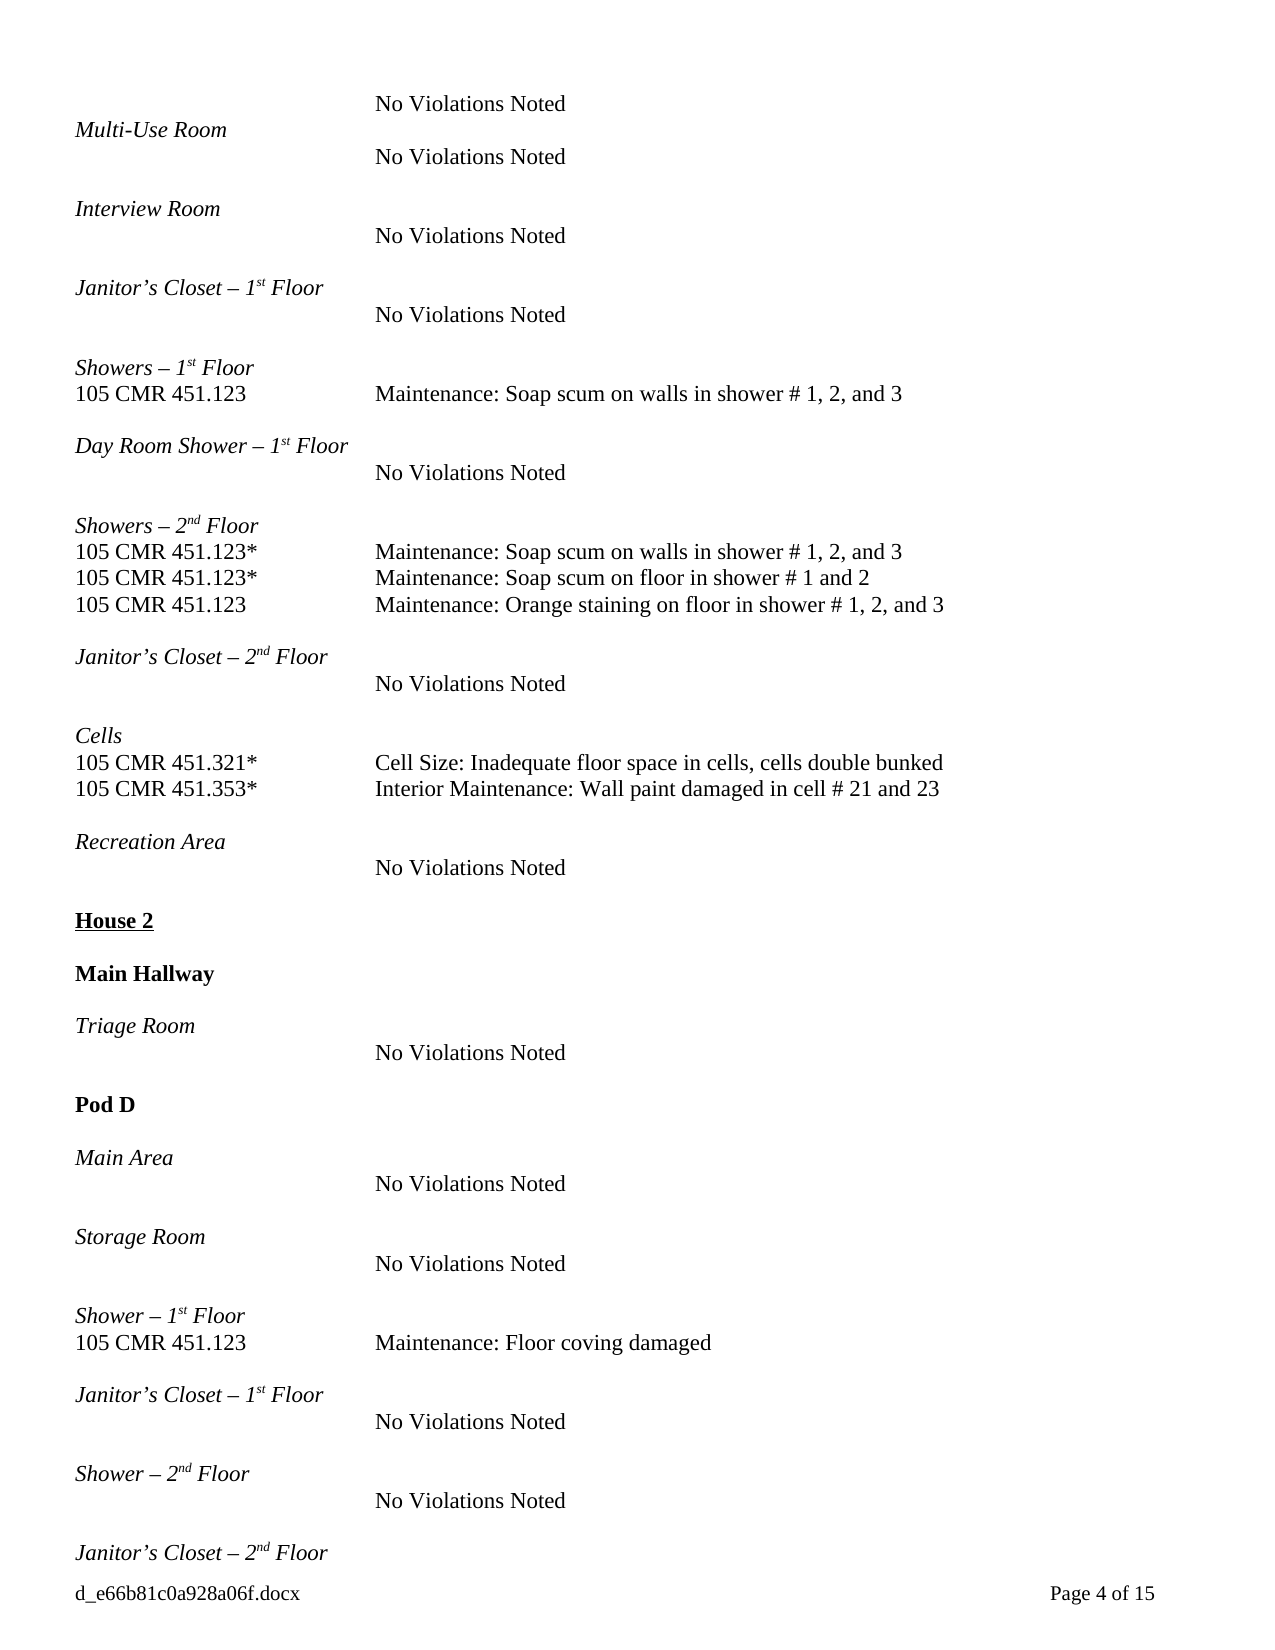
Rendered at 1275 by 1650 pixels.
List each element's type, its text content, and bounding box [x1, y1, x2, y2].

text No Violations Noted [75, 1408, 1200, 1434]
text Cells [75, 722, 1200, 749]
text No Violations Noted [75, 1249, 1200, 1276]
text Janitor’s Closet – 2nd Floor [75, 1539, 1200, 1566]
text Storage Room [75, 1223, 1200, 1249]
text Main Area [75, 1144, 1200, 1171]
text Shower – 2nd Floor [75, 1460, 1200, 1487]
text Main Hallway [75, 960, 1200, 986]
text 105 CMR 451.353* Interior Maintenance: Wall paint damaged in cell # 21 and 23 [75, 775, 1200, 802]
text Janitor’s Closet – 1st Floor [75, 274, 1200, 301]
text No Violations Noted [75, 670, 1200, 696]
text No Violations Noted [75, 143, 1200, 169]
text No Violations Noted [75, 854, 1200, 881]
text No Violations Noted [75, 1171, 1200, 1197]
text Multi-Use Room [75, 116, 1200, 143]
text Day Room Shower – 1st Floor [75, 433, 1200, 459]
text 105 CMR 451.123* Maintenance: Soap scum on walls in shower # 1, 2, and 3 [75, 538, 1200, 564]
text 105 CMR 451.123 Maintenance: Orange staining on floor in shower # 1, 2, and 3 [75, 591, 1200, 617]
text Showers – 2nd Floor [75, 512, 1200, 538]
text House 2 [75, 907, 1200, 933]
text Showers – 1st Floor [75, 353, 1200, 380]
text No Violations Noted [75, 1487, 1200, 1513]
text No Violations Noted [75, 222, 1200, 248]
text Pod D [75, 1091, 1200, 1118]
text Recreation Area [75, 828, 1200, 854]
text 105 CMR 451.123 Maintenance: Floor coving damaged [75, 1329, 1200, 1355]
text No Violations Noted [75, 459, 1200, 485]
text 105 CMR 451.123* Maintenance: Soap scum on floor in shower # 1 and 2 [75, 564, 1200, 591]
text No Violations Noted [75, 1039, 1200, 1065]
text Janitor’s Closet – 2nd Floor [75, 643, 1200, 670]
text 105 CMR 451.123 Maintenance: Soap scum on walls in shower # 1, 2, and 3 [75, 380, 1200, 406]
text Interview Room [75, 195, 1200, 222]
text 105 CMR 451.321* Cell Size: Inadequate floor space in cells, cells double bunked [75, 749, 1200, 775]
text No Violations Noted [75, 90, 1200, 116]
text Janitor’s Closet – 1st Floor [75, 1381, 1200, 1408]
text Triage Room [75, 1012, 1200, 1039]
text No Violations Noted [75, 301, 1200, 327]
text Shower – 1st Floor [75, 1302, 1200, 1329]
